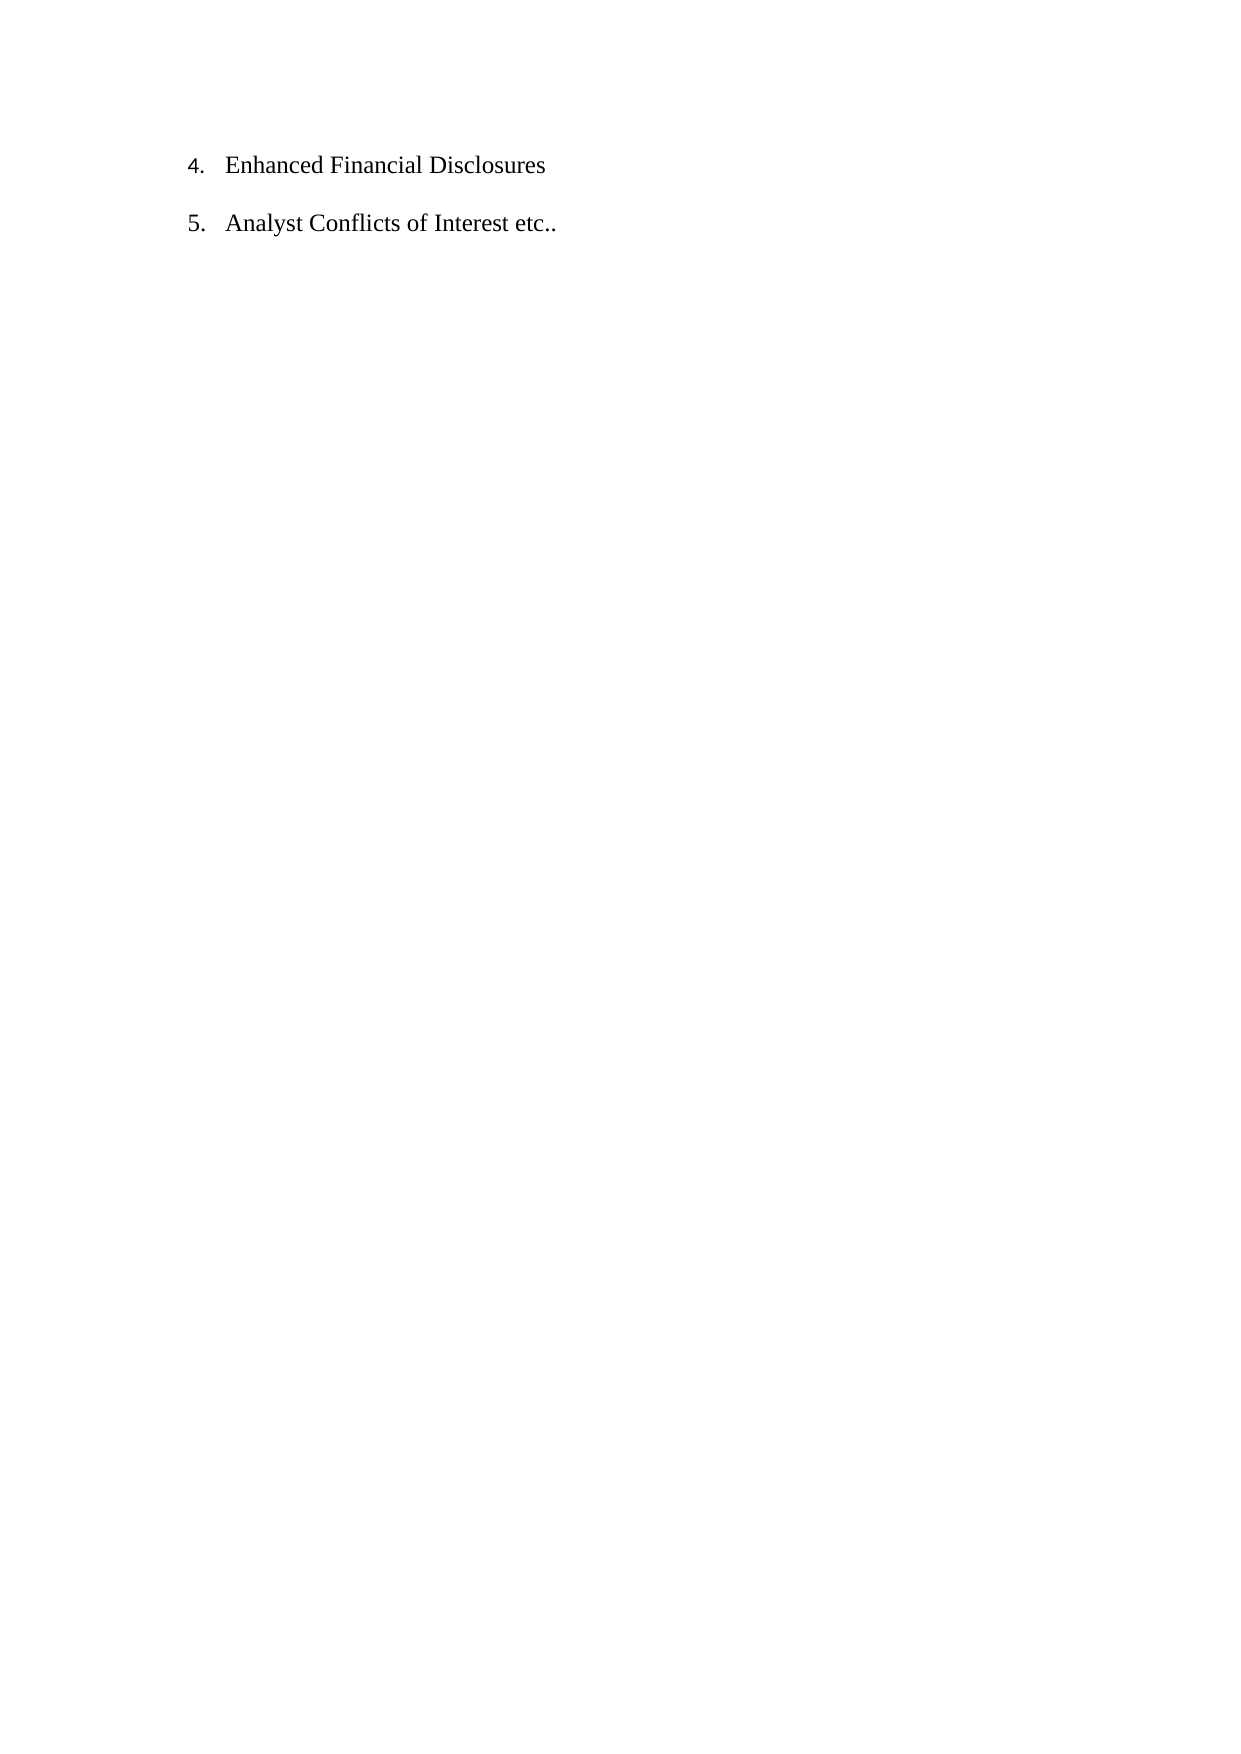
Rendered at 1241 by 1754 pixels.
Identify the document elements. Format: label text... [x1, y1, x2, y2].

list Enhanced Financial Disclosures [187, 150, 1090, 179]
list Analyst Conflicts of Interest etc.. [187, 208, 1090, 237]
